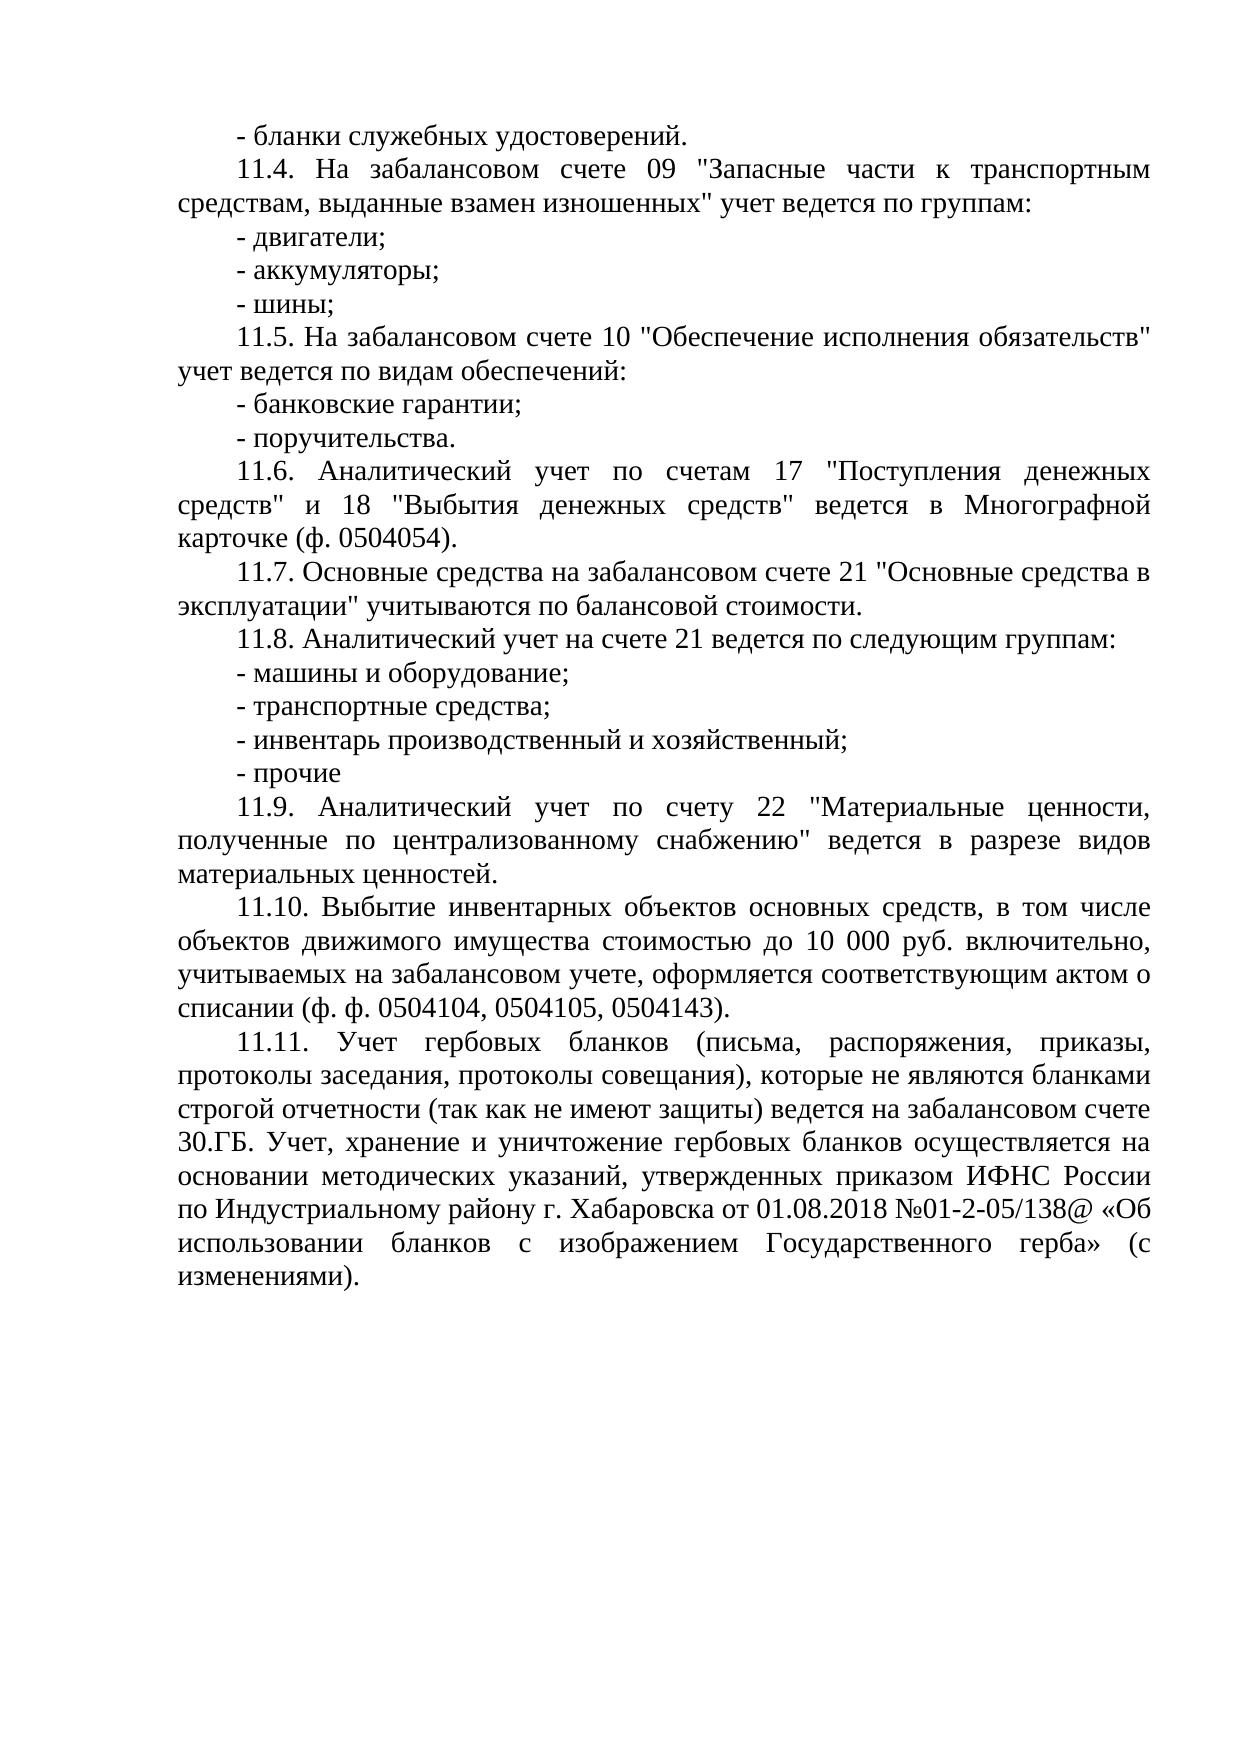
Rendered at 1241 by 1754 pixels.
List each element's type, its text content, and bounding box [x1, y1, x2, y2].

text - поручительства. [177, 420, 1152, 453]
text - аккумуляторы; [177, 252, 1152, 286]
text - шины; [177, 286, 1152, 319]
text 11.5. На забалансовом счете 10 "Обеспечение исполнения обязательств" учет ведется по видам обеспечений: [177, 319, 1152, 386]
text 11.4. На забалансовом счете 09 "Запасные части к транспортным средствам, выданные взамен изношенных" учет ведется по группам: [177, 152, 1152, 219]
text - машины и оборудование; [177, 655, 1152, 688]
text - прочие [177, 755, 1152, 789]
text 11.9. Аналитический учет по счету 22 "Материальные ценности, полученные по централизованному снабжению" ведется в разрезе видов материальных ценностей. [177, 789, 1152, 889]
text - транспортные средства; [177, 688, 1152, 722]
text - банковские гарантии; [177, 386, 1152, 420]
text 11.6. Аналитический учет по счетам 17 "Поступления денежных средств" и 18 "Выбытия денежных средств" ведется в Многографной карточке (ф. 0504054). [177, 453, 1152, 554]
text 11.7. Основные средства на забалансовом счете 21 "Основные средства в эксплуатации" учитываются по балансовой стоимости. [177, 554, 1152, 621]
text 11.11. Учет гербовых бланков (письма, распоряжения, приказы, протоколы заседания, протоколы совещания), которые не являются бланками строгой отчетности (так как не имеют защиты) ведется на забалансовом счете 30.ГБ. Учет, хранение и уничтожение гербовых бланков осуществляется на основании методических указаний, утвержденных приказом ИФНС России по Индустриальному району г. Хабаровска от 01.08.2018 №01-2-05/138@ «Об использовании бланков с изображением Государственного герба» (с изменениями). [177, 1024, 1152, 1292]
text 11.8. Аналитический учет на счете 21 ведется по следующим группам: [177, 621, 1152, 655]
text - бланки служебных удостоверений. [177, 118, 1152, 152]
text 11.10. Выбытие инвентарных объектов основных средств, в том числе объектов движимого имущества стоимостью до 10 000 руб. включительно, учитываемых на забалансовом учете, оформляется соответствующим актом о списании (ф. ф. 0504104, 0504105, 0504143). [177, 889, 1152, 1024]
text - инвентарь производственный и хозяйственный; [177, 722, 1152, 755]
text - двигатели; [177, 219, 1152, 252]
